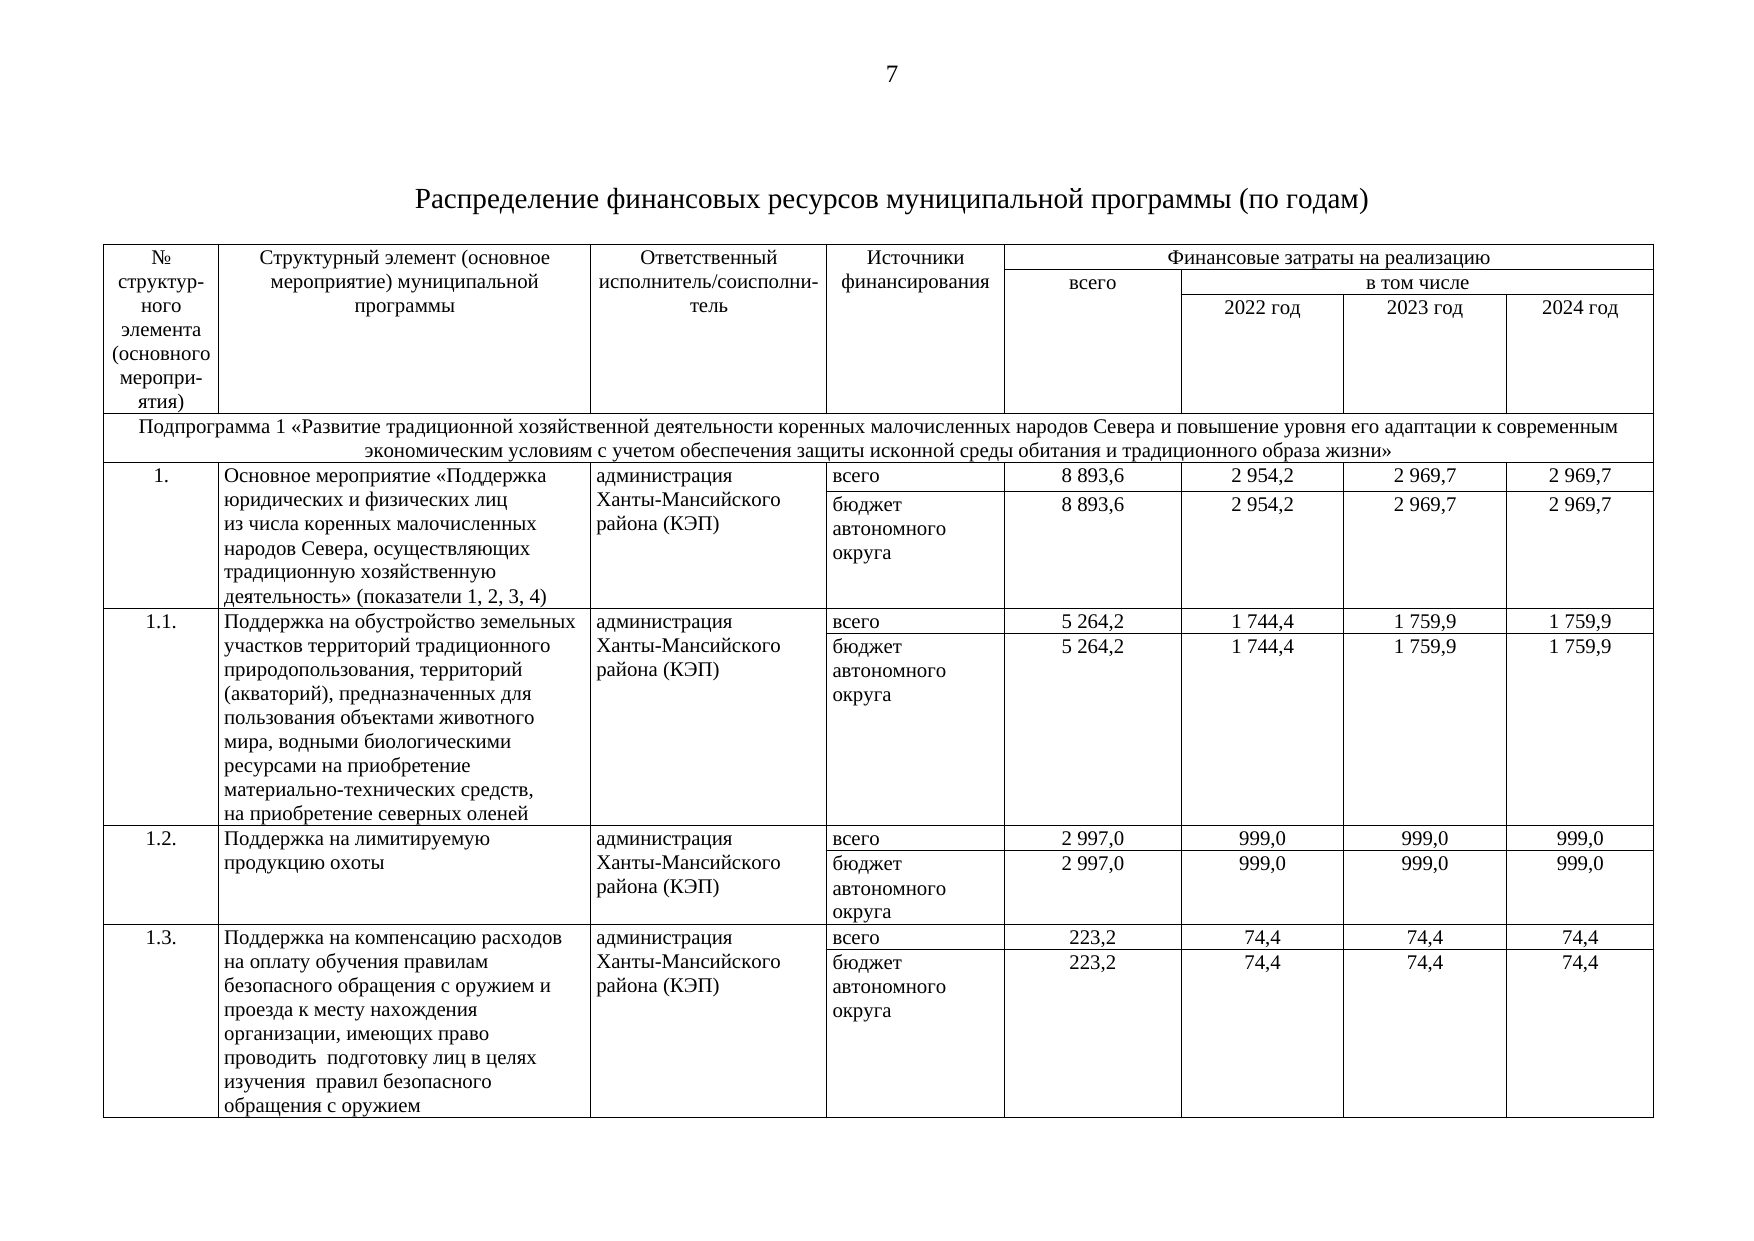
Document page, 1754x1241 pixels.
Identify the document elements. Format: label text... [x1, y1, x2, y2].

text Распределение финансовых ресурсов муниципальной программы (по годам) [162, 181, 1621, 215]
table_cell 223,2 [1005, 950, 1181, 1117]
table_cell 2022 год [1182, 295, 1343, 413]
table_cell 1 744,4 [1182, 634, 1343, 825]
table_header Ответственный исполнитель/соисполни-тель [591, 245, 826, 413]
table_cell бюджет автономного округа [827, 634, 1004, 825]
table_cell 2 997,0 [1005, 851, 1181, 923]
table_cell 2 997,0 [1005, 826, 1181, 850]
table_cell 1 759,9 [1507, 634, 1653, 825]
table_cell Поддержка на компенсацию расходов на оплату обучения правилам безопасного обращения с оружием и проезда к месту нахождения организации, имеющих право проводить подготовку лиц в целях изучения правил безопасного обращения с оружием [219, 925, 590, 1117]
table_cell 2 969,7 [1507, 463, 1653, 491]
table_cell 8 893,6 [1005, 463, 1181, 491]
table_cell в том числе [1182, 270, 1653, 294]
table_cell 2 969,7 [1507, 492, 1653, 608]
table_cell администрация Ханты-Мансийского района (КЭП) [591, 463, 826, 608]
table_cell 999,0 [1182, 851, 1343, 923]
table_cell 2 969,7 [1344, 463, 1506, 491]
table_cell 74,4 [1507, 925, 1653, 949]
table_cell всего [827, 925, 1004, 949]
table_cell 74,4 [1182, 925, 1343, 949]
table_header Финансовые затраты на реализацию [1005, 245, 1653, 269]
table_cell 1.3. [104, 925, 218, 1117]
table_cell 1.2. [104, 826, 218, 923]
table_cell 74,4 [1344, 950, 1506, 1117]
table_cell 2023 год [1344, 295, 1506, 413]
table_cell 999,0 [1182, 826, 1343, 850]
table_cell всего [827, 463, 1004, 491]
table_cell 999,0 [1507, 851, 1653, 923]
table_cell 2024 год [1507, 295, 1653, 413]
table_cell 1.1. [104, 609, 218, 825]
table_cell 999,0 [1344, 851, 1506, 923]
table_cell 5 264,2 [1005, 609, 1181, 633]
table_cell 1. [104, 463, 218, 608]
table_cell 2 954,2 [1182, 463, 1343, 491]
table_cell администрация Ханты-Мансийского района (КЭП) [591, 609, 826, 825]
table_header Структурный элемент (основное мероприятие) муниципальной программы [219, 245, 590, 413]
table_cell всего [1005, 270, 1181, 413]
table_cell 1 759,9 [1344, 634, 1506, 825]
table_cell 999,0 [1507, 826, 1653, 850]
table_cell 5 264,2 [1005, 634, 1181, 825]
table_cell Поддержка на лимитируемую продукцию охоты [219, 826, 590, 923]
table_cell бюджет автономного округа [827, 492, 1004, 608]
table_cell Подпрограмма 1 «Развитие традиционной хозяйственной деятельности коренных малочисленных народов Севера и повышение уровня его адаптации к современным экономическим условиям с учетом обеспечения защиты исконной среды обитания и традиционного образа жизни» [104, 414, 1653, 462]
table_cell Основное мероприятие «Поддержка юридических и физических лиц из числа коренных малочисленных народов Севера, осуществляющих традиционную хозяйственную деятельность» (показатели 1, 2, 3, 4) [219, 463, 590, 608]
table_cell 8 893,6 [1005, 492, 1181, 608]
table_cell бюджет автономного округа [827, 950, 1004, 1117]
table_header Источники финансирования [827, 245, 1004, 413]
table_header № структур-ного элемента (основного меропри-ятия) [104, 245, 218, 413]
table_cell всего [827, 826, 1004, 850]
table_cell 1 744,4 [1182, 609, 1343, 633]
table_cell 74,4 [1507, 950, 1653, 1117]
table_cell 2 954,2 [1182, 492, 1343, 608]
table_cell 74,4 [1182, 950, 1343, 1117]
table_cell Поддержка на обустройство земельных участков территорий традиционного природопользования, территорий (акваторий), предназначенных для пользования объектами животного мира, водными биологическими ресурсами на приобретение материально-технических средств, на приобретение северных оленей [219, 609, 590, 825]
table_cell 2 969,7 [1344, 492, 1506, 608]
table_cell 1 759,9 [1344, 609, 1506, 633]
table_cell 999,0 [1344, 826, 1506, 850]
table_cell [591, 925, 826, 1117]
table_cell всего [827, 609, 1004, 633]
table_cell 223,2 [1005, 925, 1181, 949]
table_cell бюджет автономного округа [827, 851, 1004, 923]
table_cell администрация Ханты-Мансийского района (КЭП) [591, 826, 826, 923]
table_cell 74,4 [1344, 925, 1506, 949]
table_cell 1 759,9 [1507, 609, 1653, 633]
